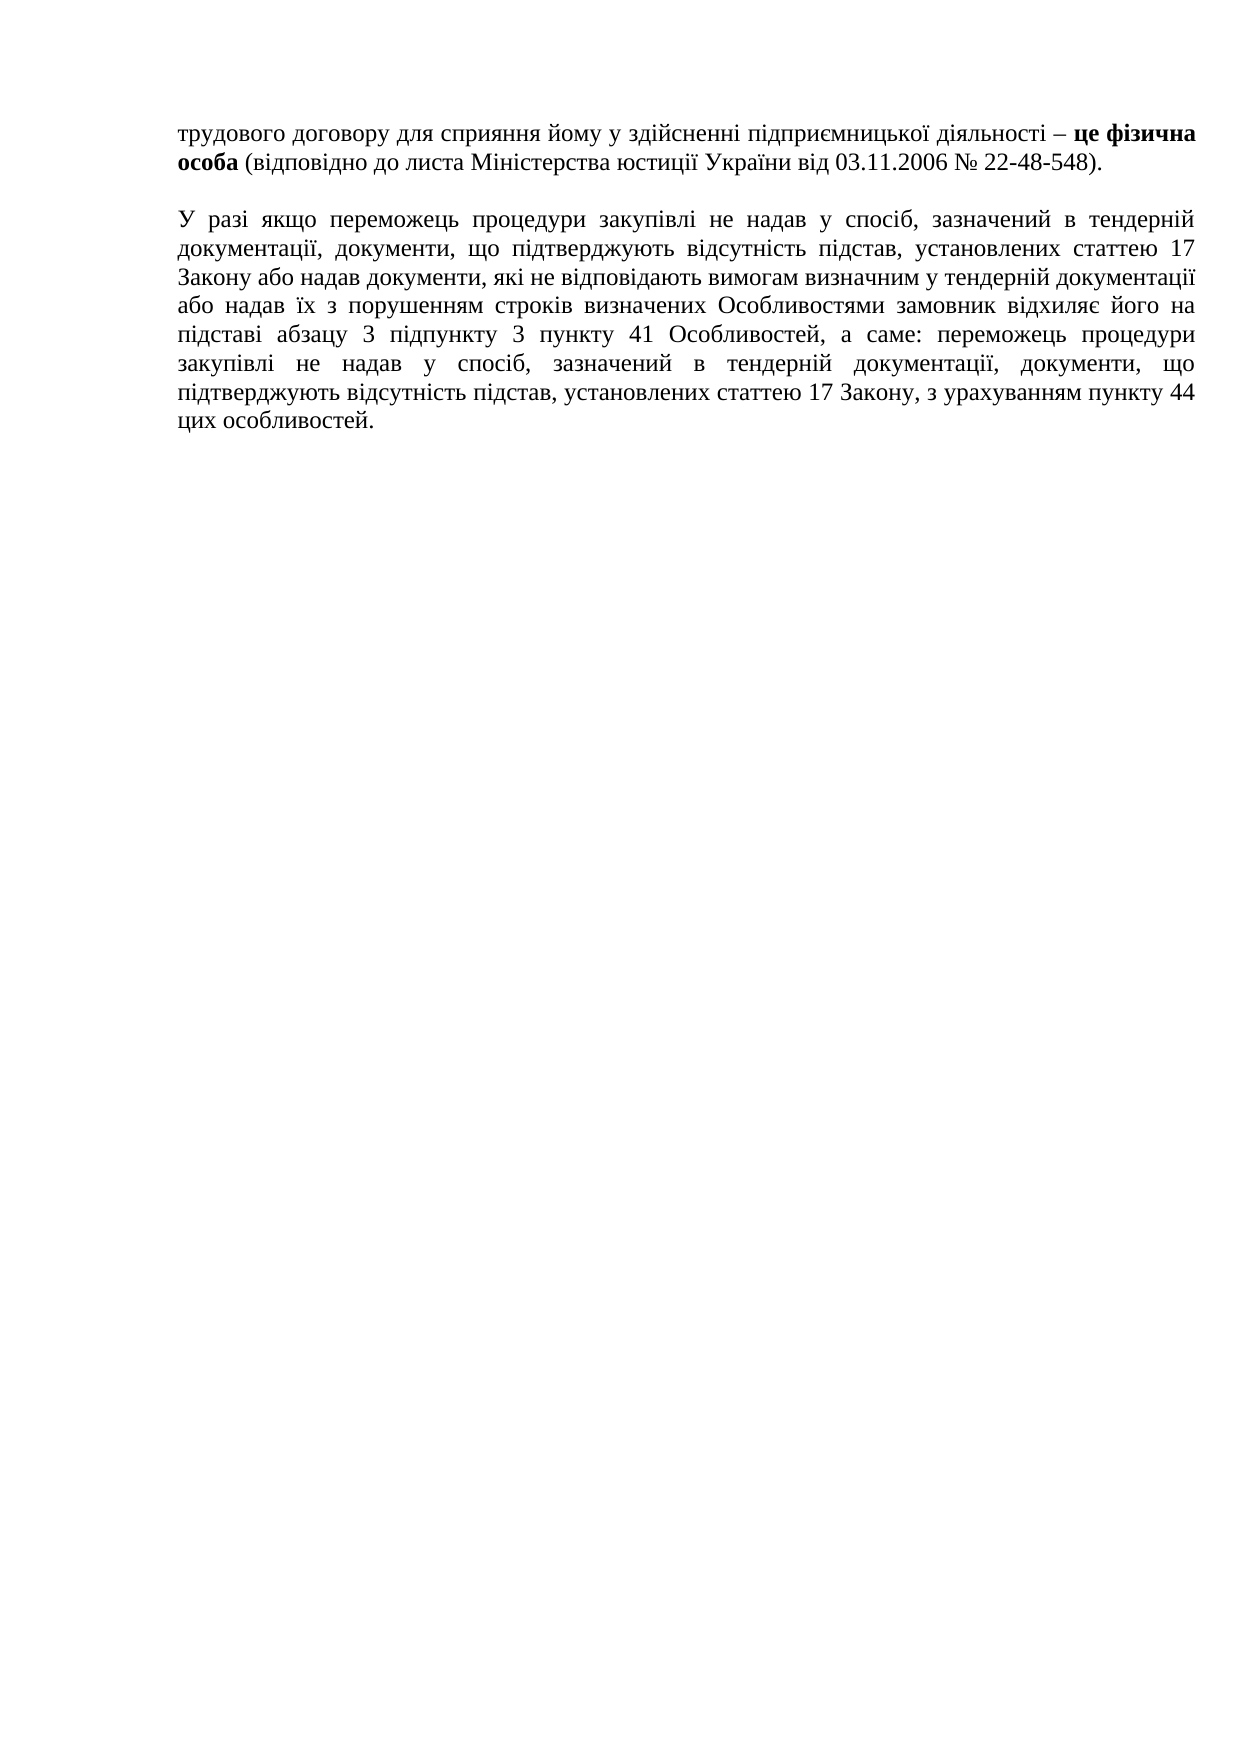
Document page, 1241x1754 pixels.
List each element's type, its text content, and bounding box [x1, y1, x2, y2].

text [177, 118, 1196, 176]
text У разі якщо переможець процедури закупівлі не надав у спосіб, зазначений в тендерній документації, документи, що підтверджують відсутність підстав, установлених статтею 17 Закону або надав документи, які не відповідають вимогам визначним у тендерній документації або надав їх з порушенням строків визначених Особливостями замовник відхиляє його на підставі абзацу 3 підпункту 3 пункту 41 Особливостей, а саме: переможець процедури закупівлі не надав у спосіб, зазначений в тендерній документації, документи, що підтверджують відсутність підстав, установлених статтею 17 Закону, з урахуванням пункту 44 цих особливостей. [177, 204, 1196, 434]
